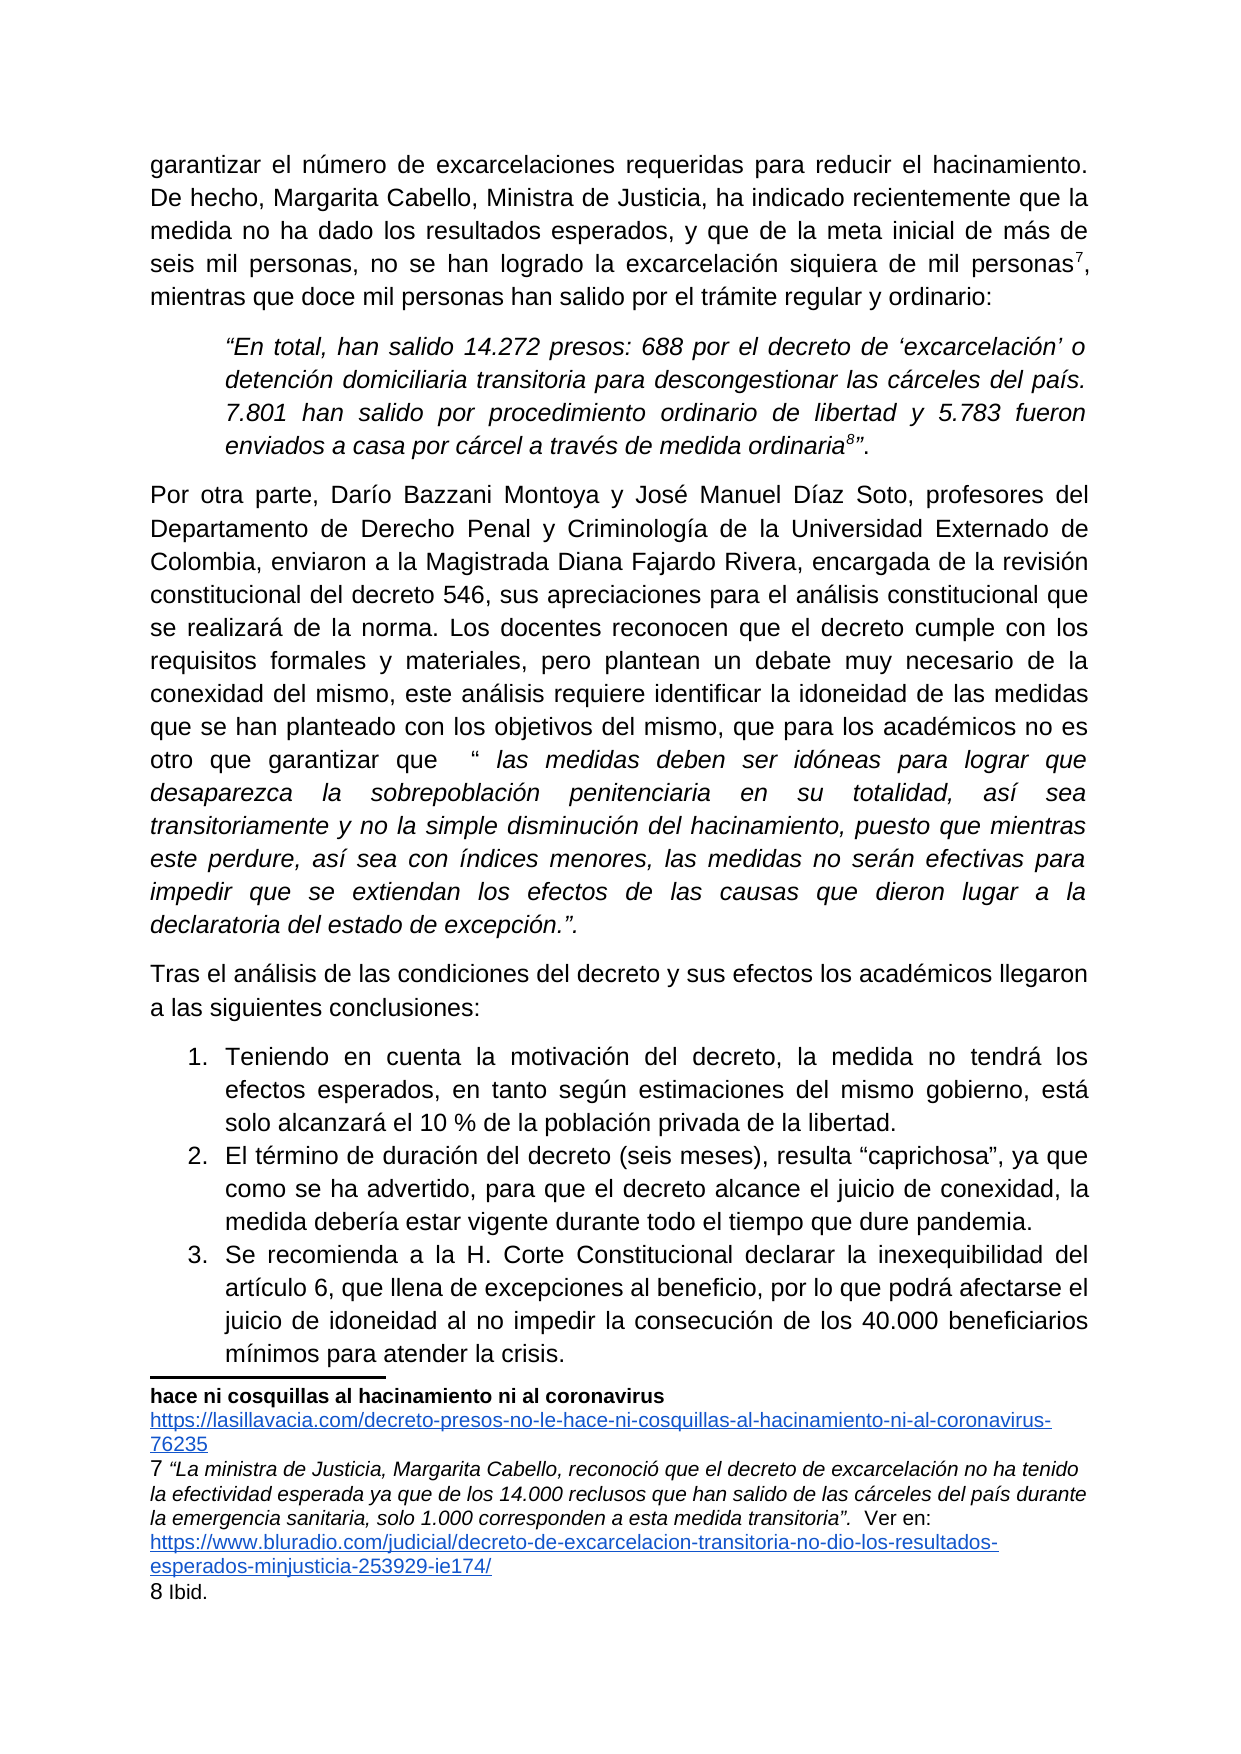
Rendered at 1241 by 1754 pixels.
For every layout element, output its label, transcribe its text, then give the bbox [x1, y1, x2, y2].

text Por otra parte, Darío Bazzani Montoya y José Manuel Díaz Soto, profesores del Departamento de Derecho Penal y Criminología de la Universidad Externado de Colombia, enviaron a la Magistrada Diana Fajardo Rivera, encargada de la revisión constitucional del decreto 546, sus apreciaciones para el análisis constitucional que se realizará de la norma. Los docentes reconocen que el decreto cumple con los requisitos formales y materiales, pero plantean un debate muy necesario de la conexidad del mismo, este análisis requiere identificar la idoneidad de las medidas que se han planteado con los objetivos del mismo, que para los académicos no es otro que garantizar que “ las medidas deben ser idóneas para lograr que desaparezca la sobrepoblación penitenciaria en su totalidad, así sea transitoriamente y no la simple disminución del hacinamiento, puesto que mientras este perdure, así sea con índices menores, las medidas no serán efectivas para impedir que se extiendan los efectos de las causas que dieron lugar a la declaratoria del estado de excepción.”. [150, 481, 1090, 938]
list El término de duración del decreto (seis meses), resulta “caprichosa”, ya que como se ha advertido, para que el decreto alcance el juicio de conexidad, la medida debería estar vigente durante todo el tiempo que dure pandemia. [187, 1141, 1090, 1236]
text Tras el análisis de las condiciones del decreto y sus efectos los académicos llegaron a las siguientes conclusiones: [150, 959, 1090, 1021]
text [150, 150, 1090, 311]
text “En total, han salido 14.272 presos: 688 por el decreto de ‘excarcelación’ o detención domiciliaria transitoria para descongestionar las cárceles del país. 7.801 han salido por procedimiento ordinario de libertad y 5.783 fueron enviados a casa por cárcel a través de medida ordinaria”. [225, 332, 1090, 459]
list Teniendo en cuenta la motivación del decreto, la medida no tendrá los efectos esperados, en tanto según estimaciones del mismo gobierno, está solo alcanzará el 10 % de la población privada de la libertad. [187, 1042, 1090, 1137]
list Se recomienda a la H. Corte Constitucional declarar la inexequibilidad del artículo 6, que llena de excepciones al beneficio, por lo que podrá afectarse el juicio de idoneidad al no impedir la consecución de los 40.000 beneficiarios mínimos para atender la crisis. [187, 1240, 1090, 1368]
